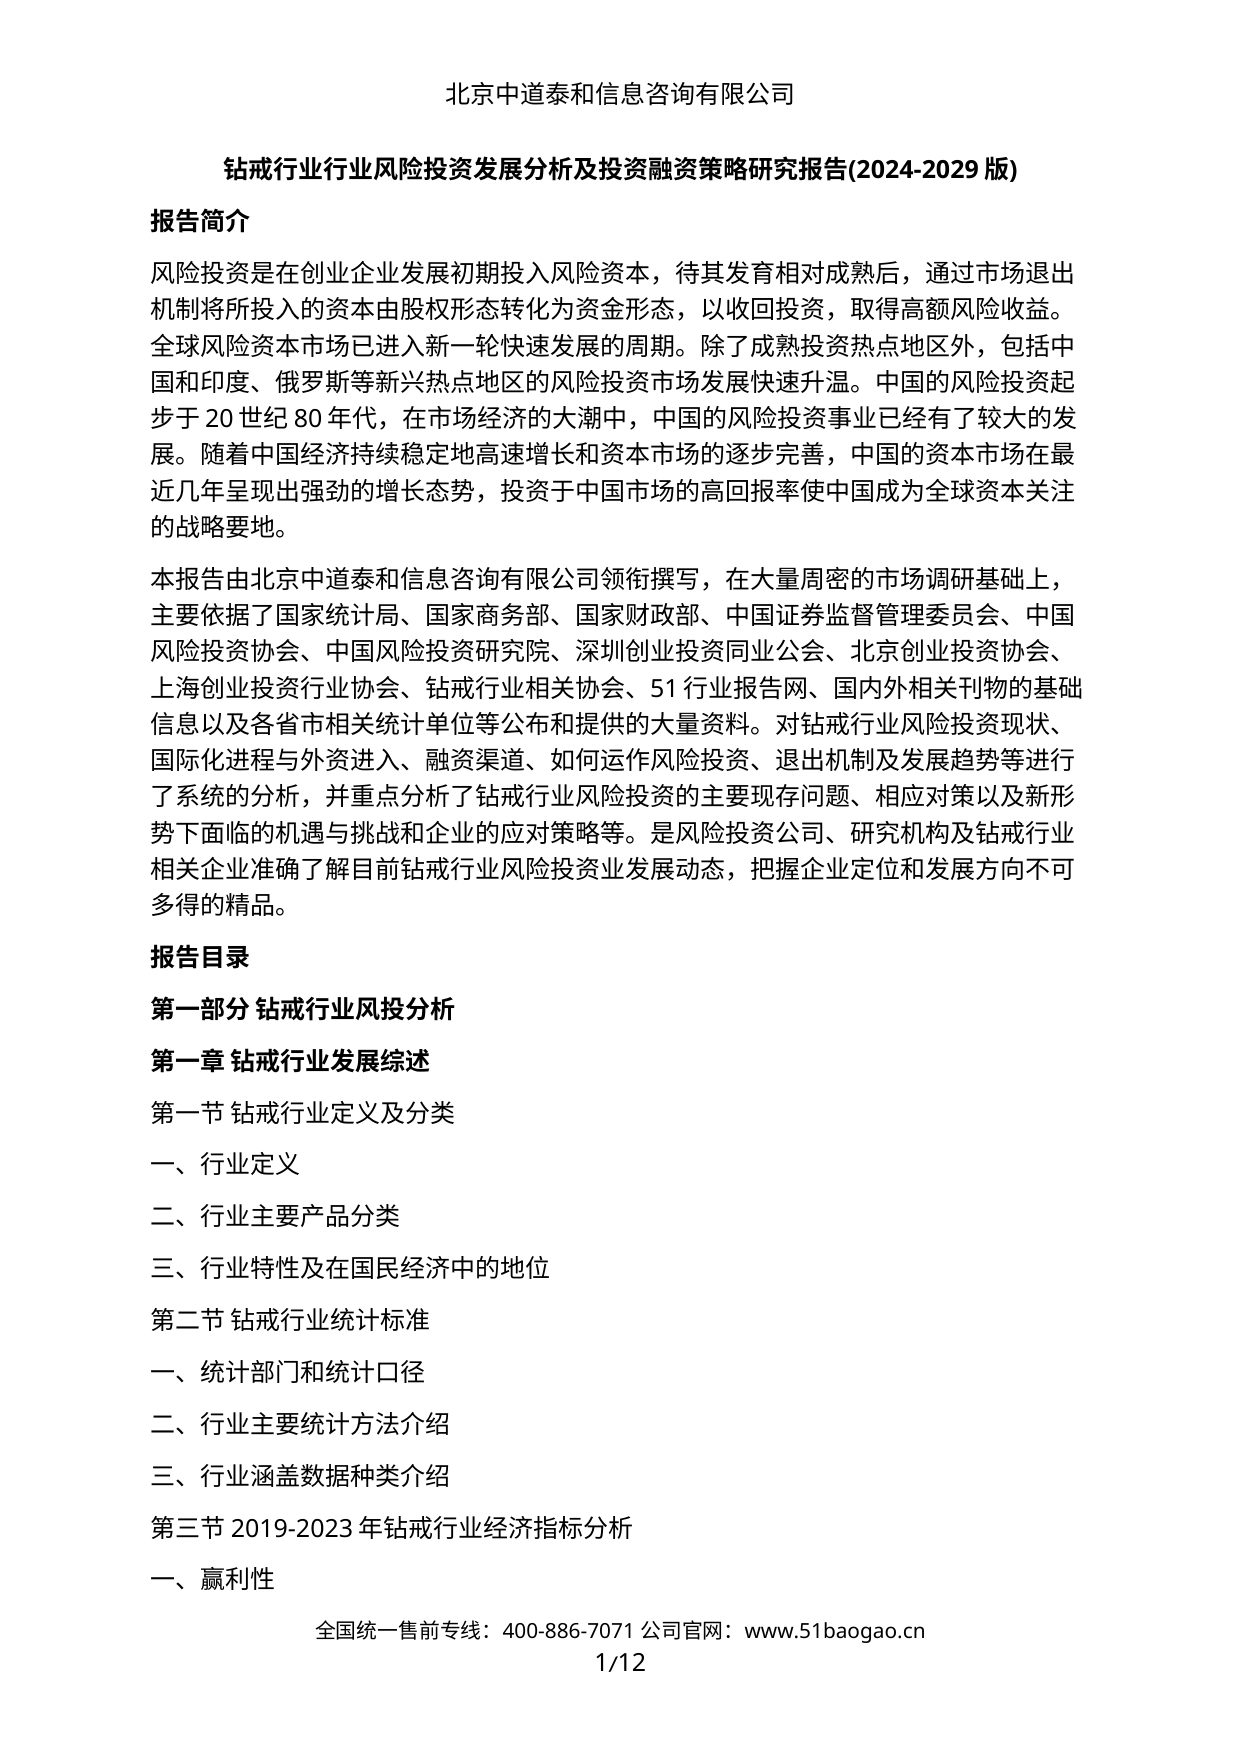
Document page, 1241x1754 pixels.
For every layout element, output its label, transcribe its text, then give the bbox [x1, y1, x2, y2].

text 三、行业特性及在国民经济中的地位 [150, 1249, 1090, 1285]
text 第一部分 钻戒行业风投分析 [150, 989, 1090, 1026]
text 本报告由北京中道泰和信息咨询有限公司领衔撰写，在大量周密的市场调研基础上，主要依据了国家统计局、国家商务部、国家财政部、中国证券监督管理委员会、中国风险投资协会、中国风险投资研究院、深圳创业投资同业公会、北京创业投资协会、上海创业投资行业协会、钻戒行业相关协会、51行业报告网、国内外相关刊物的基础信息以及各省市相关统计单位等公布和提供的大量资料。对钻戒行业风险投资现状、国际化进程与外资进入、融资渠道、如何运作风险投资、退出机制及发展趋势等进行了系统的分析，并重点分析了钻戒行业风险投资的主要现存问题、相应对策以及新形势下面临的机遇与挑战和企业的应对策略等。是风险投资公司、研究机构及钻戒行业相关企业准确了解目前钻戒行业风险投资业发展动态，把握企业定位和发展方向不可多得的精品。 [150, 559, 1090, 922]
text 第一节 钻戒行业定义及分类 [150, 1093, 1090, 1129]
text 钻戒行业行业风险投资发展分析及投资融资策略研究报告(2024-2029版) [150, 150, 1090, 186]
text 第二节 钻戒行业统计标准 [150, 1301, 1090, 1337]
text 风险投资是在创业企业发展初期投入风险资本，待其发育相对成熟后，通过市场退出机制将所投入的资本由股权形态转化为资金形态，以收回投资，取得高额风险收益。全球风险资本市场已进入新一轮快速发展的周期。除了成熟投资热点地区外，包括中国和印度、俄罗斯等新兴热点地区的风险投资市场发展快速升温。中国的风险投资起步于20世纪80年代，在市场经济的大潮中，中国的风险投资事业已经有了较大的发展。随着中国经济持续稳定地高速增长和资本市场的逐步完善，中国的资本市场在最近几年呈现出强劲的增长态势，投资于中国市场的高回报率使中国成为全球资本关注的战略要地。 [150, 254, 1090, 544]
text 一、行业定义 [150, 1145, 1090, 1181]
text 二、行业主要统计方法介绍 [150, 1404, 1090, 1441]
text 第一章 钻戒行业发展综述 [150, 1041, 1090, 1077]
text 报告目录 [150, 937, 1090, 974]
text 第三节 2019-2023年钻戒行业经济指标分析 [150, 1508, 1090, 1544]
text 一、赢利性 [150, 1560, 1090, 1596]
text 三、行业涵盖数据种类介绍 [150, 1456, 1090, 1492]
text 二、行业主要产品分类 [150, 1197, 1090, 1233]
text 一、统计部门和统计口径 [150, 1352, 1090, 1389]
text 报告简介 [150, 202, 1090, 238]
